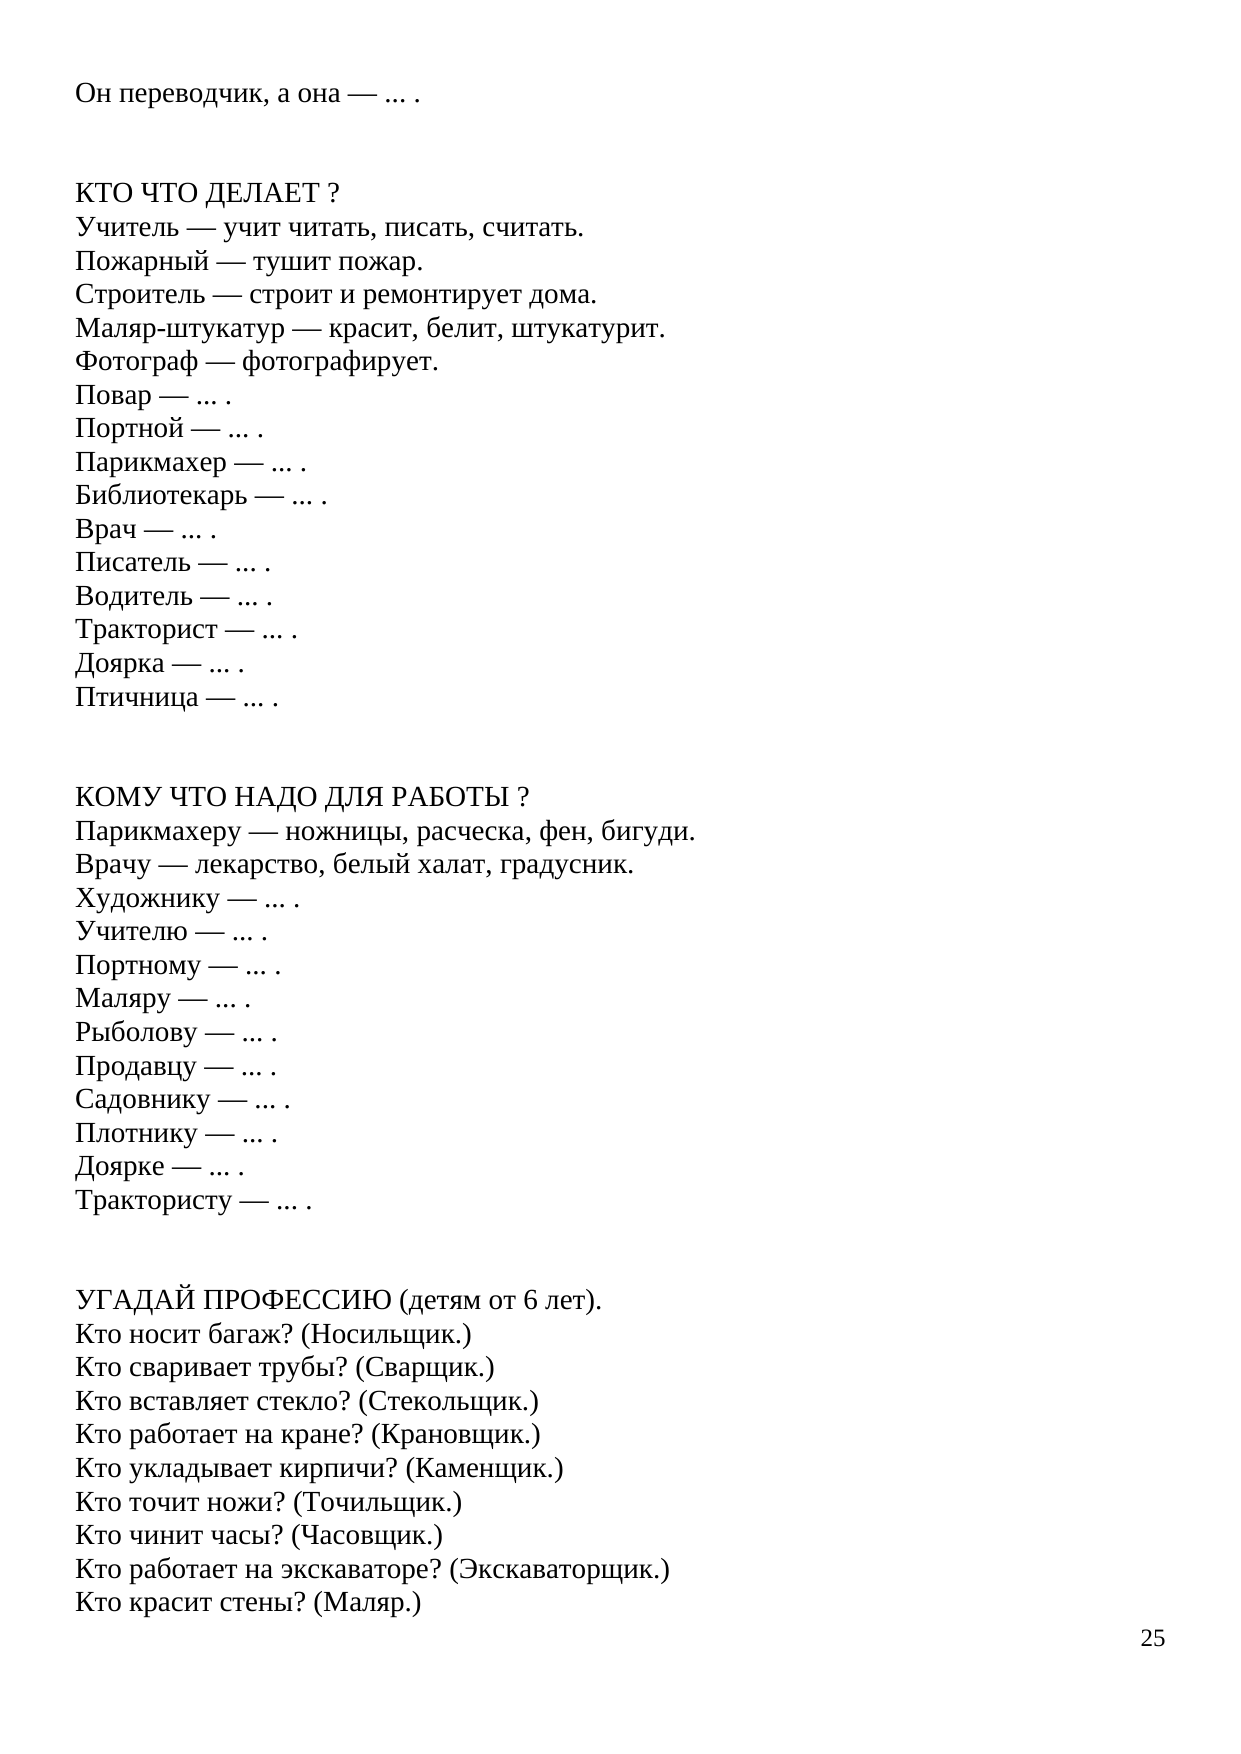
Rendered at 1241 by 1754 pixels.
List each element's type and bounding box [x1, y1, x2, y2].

text [75, 75, 1165, 1618]
